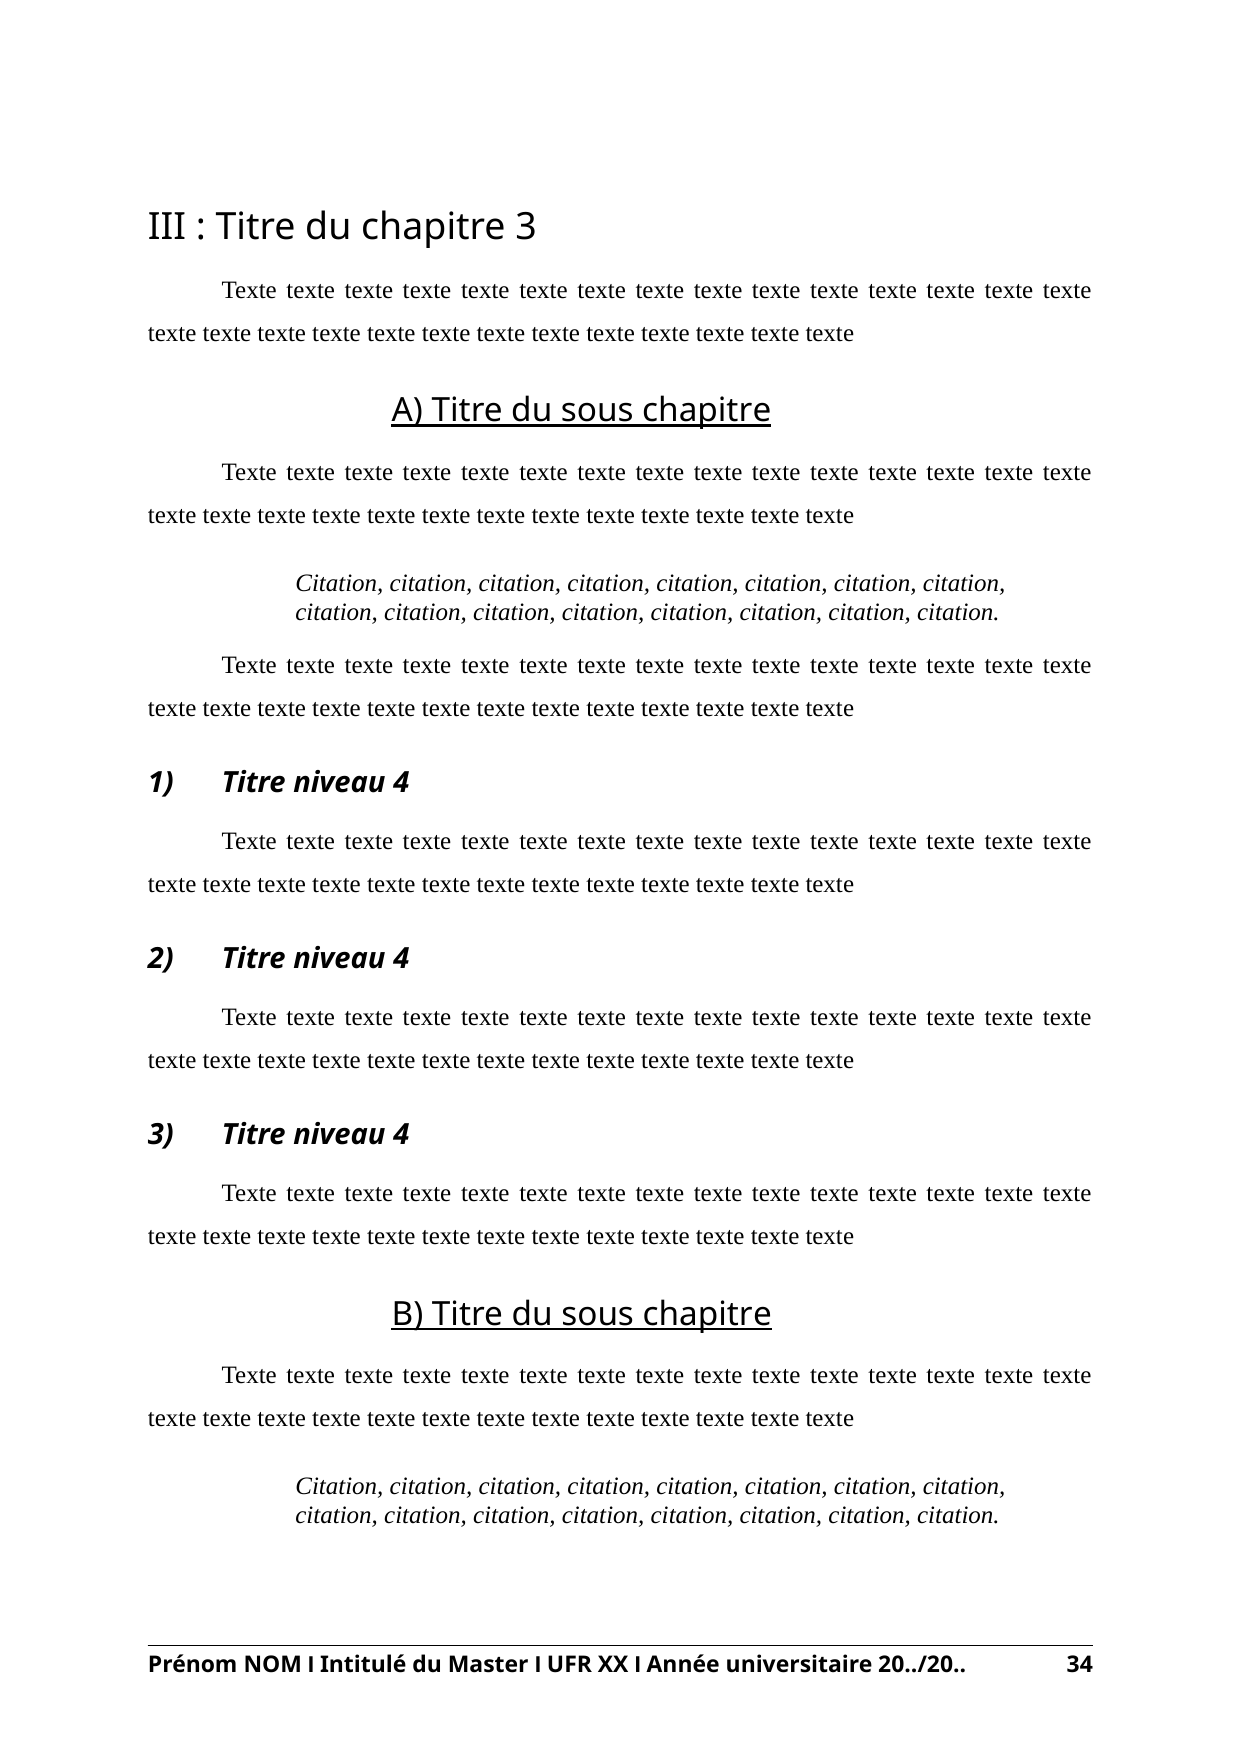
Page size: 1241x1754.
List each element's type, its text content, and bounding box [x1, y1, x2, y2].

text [148, 275, 1093, 347]
subtitle Titre niveau 4 [148, 762, 1093, 801]
text Citation, citation, citation, citation, citation, citation, citation, citation, citation, citation, citation, citation, citation, citation, citation, citation. [295, 568, 1093, 625]
subtitle Titre niveau 4 [148, 1113, 1093, 1153]
subtitle A) Titre du sous chapitre [391, 386, 1093, 432]
text Citation, citation, citation, citation, citation, citation, citation, citation, citation, citation, citation, citation, citation, citation, citation, citation. [295, 1471, 1093, 1529]
subtitle B) Titre du sous chapitre [391, 1289, 1093, 1335]
subtitle III : Titre du chapitre 3 [148, 199, 1093, 250]
subtitle Titre niveau 4 [148, 938, 1093, 977]
